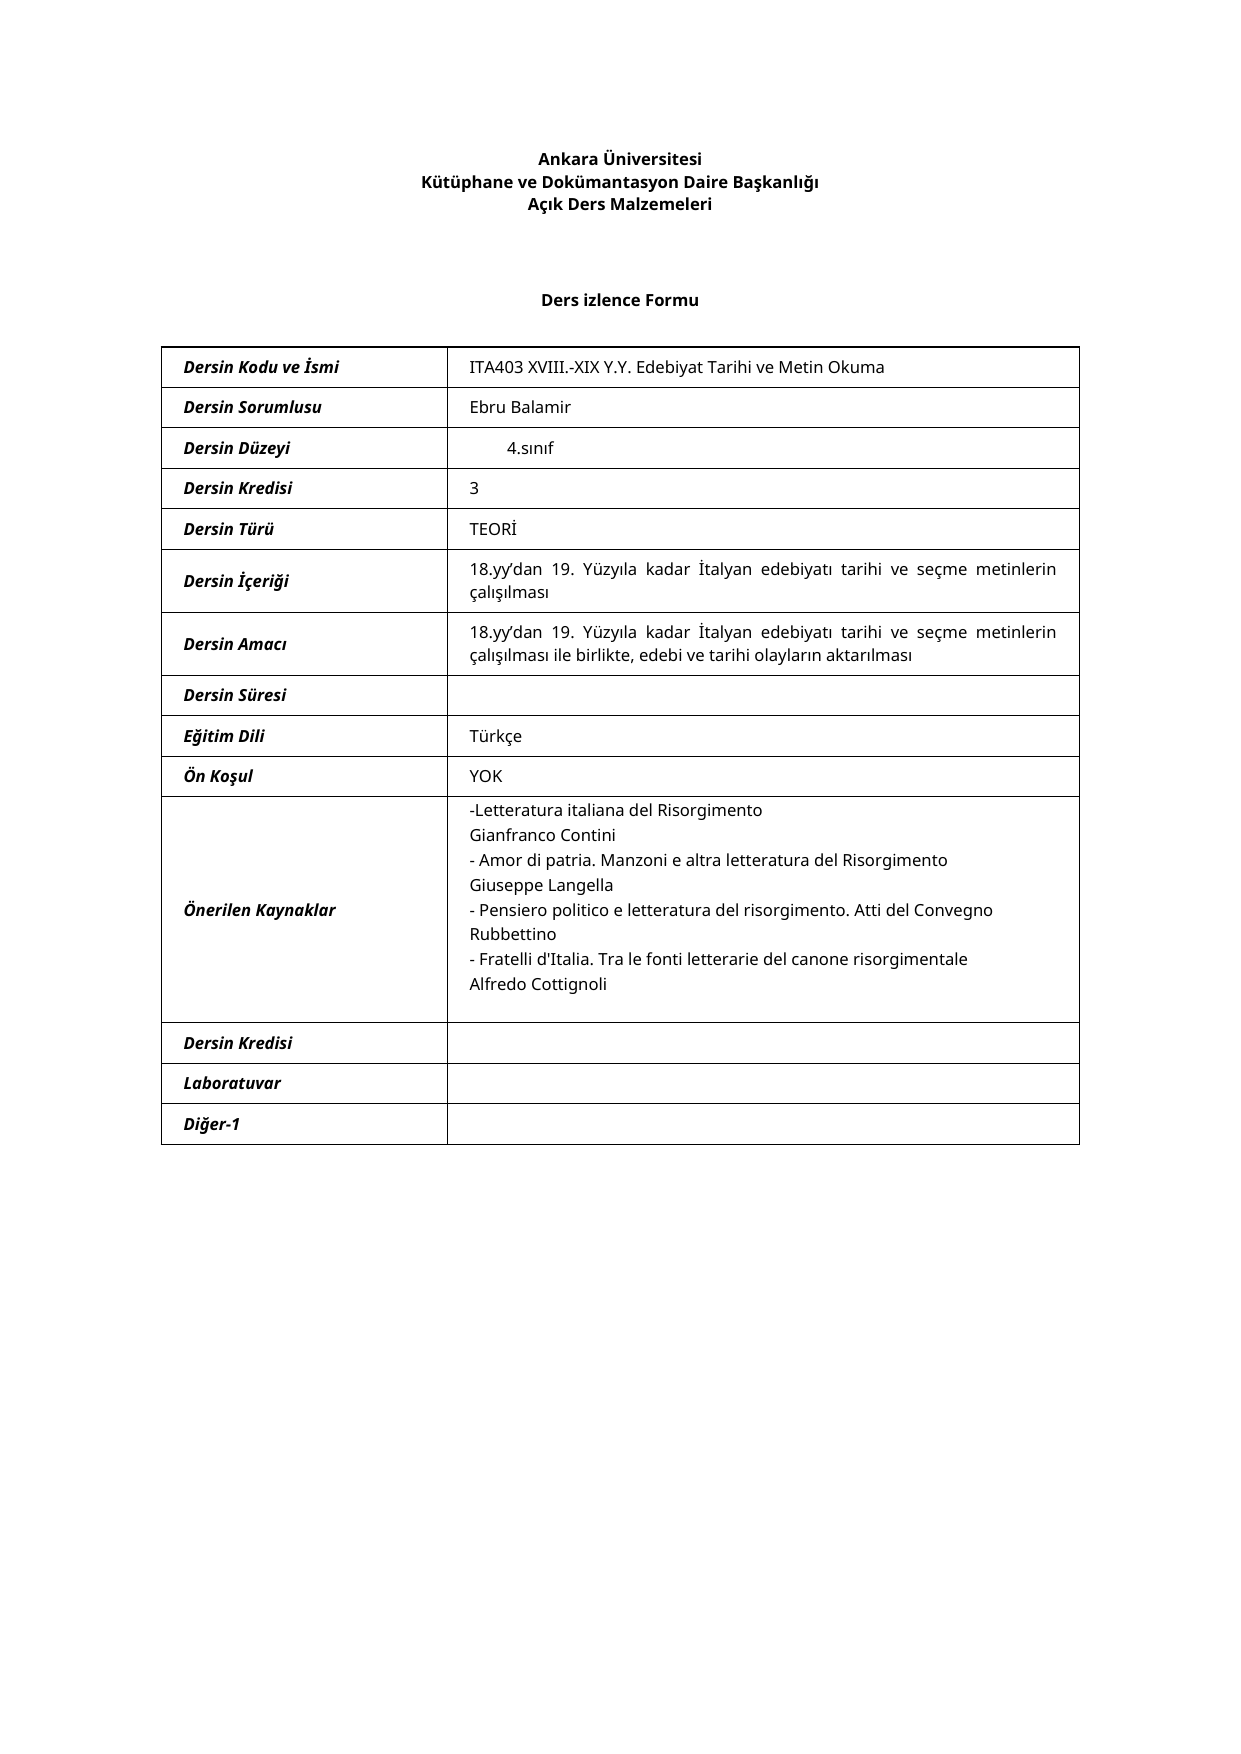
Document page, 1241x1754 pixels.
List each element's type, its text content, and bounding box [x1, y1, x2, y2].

table_cell 3 [448, 469, 1079, 508]
table_cell Dersin Sorumlusu [162, 388, 447, 427]
table_cell Dersin Türü [162, 509, 447, 548]
table_cell Dersin Düzeyi [162, 428, 447, 468]
table_cell Ön Koşul [162, 757, 447, 796]
table_cell Diğer-1 [162, 1104, 447, 1143]
table_cell 4.sınıf [448, 428, 1079, 468]
table_cell Dersin Süresi [162, 676, 447, 715]
table_cell Dersin Amacı [162, 613, 447, 675]
table_cell Önerilen Kaynaklar [162, 797, 447, 1022]
table_cell TEORİ [448, 509, 1079, 548]
table_cell 18.yy’dan 19. Yüzyıla kadar İtalyan edebiyatı tarihi ve seçme metinlerin çalışılması ile birlikte, edebi ve tarihi olayların aktarılması [448, 613, 1079, 675]
table_cell Dersin Kredisi [162, 1023, 447, 1063]
text Ders izlence Formu [148, 288, 1093, 311]
text Açık Ders Malzemeleri [148, 193, 1093, 216]
table_header ITA403 XVIII.-XIX Y.Y. Edebiyat Tarihi ve Metin Okuma [448, 348, 1079, 387]
table_cell -Letteratura italiana del Risorgimento Gianfranco Contini - Amor di patria. Manzoni e altra letteratura del Risorgimento Giuseppe Langella - Pensiero politico e letteratura del risorgimento. Atti del Convegno Rubbettino - Fratelli d'Italia. Tra le fonti letterarie del canone risorgimentale Alfredo Cottignoli [448, 797, 1079, 1022]
table_cell 18.yy’dan 19. Yüzyıla kadar İtalyan edebiyatı tarihi ve seçme metinlerin çalışılması [448, 550, 1079, 612]
text Ankara Üniversitesi Kütüphane ve Dokümantasyon Daire Başkanlığı [148, 148, 1093, 193]
table_cell Dersin Kredisi [162, 469, 447, 508]
table_cell YOK [448, 757, 1079, 796]
table_cell [448, 1104, 1079, 1143]
table_header Dersin Kodu ve İsmi [162, 348, 447, 387]
table_cell Ebru Balamir [448, 388, 1079, 427]
table_cell [448, 1023, 1079, 1063]
table_cell Laboratuvar [162, 1064, 447, 1103]
table_cell Dersin İçeriği [162, 550, 447, 612]
table_cell [448, 1064, 1079, 1103]
table_cell Eğitim Dili [162, 716, 447, 756]
table_cell [448, 676, 1079, 715]
table_cell Türkçe [448, 716, 1079, 756]
